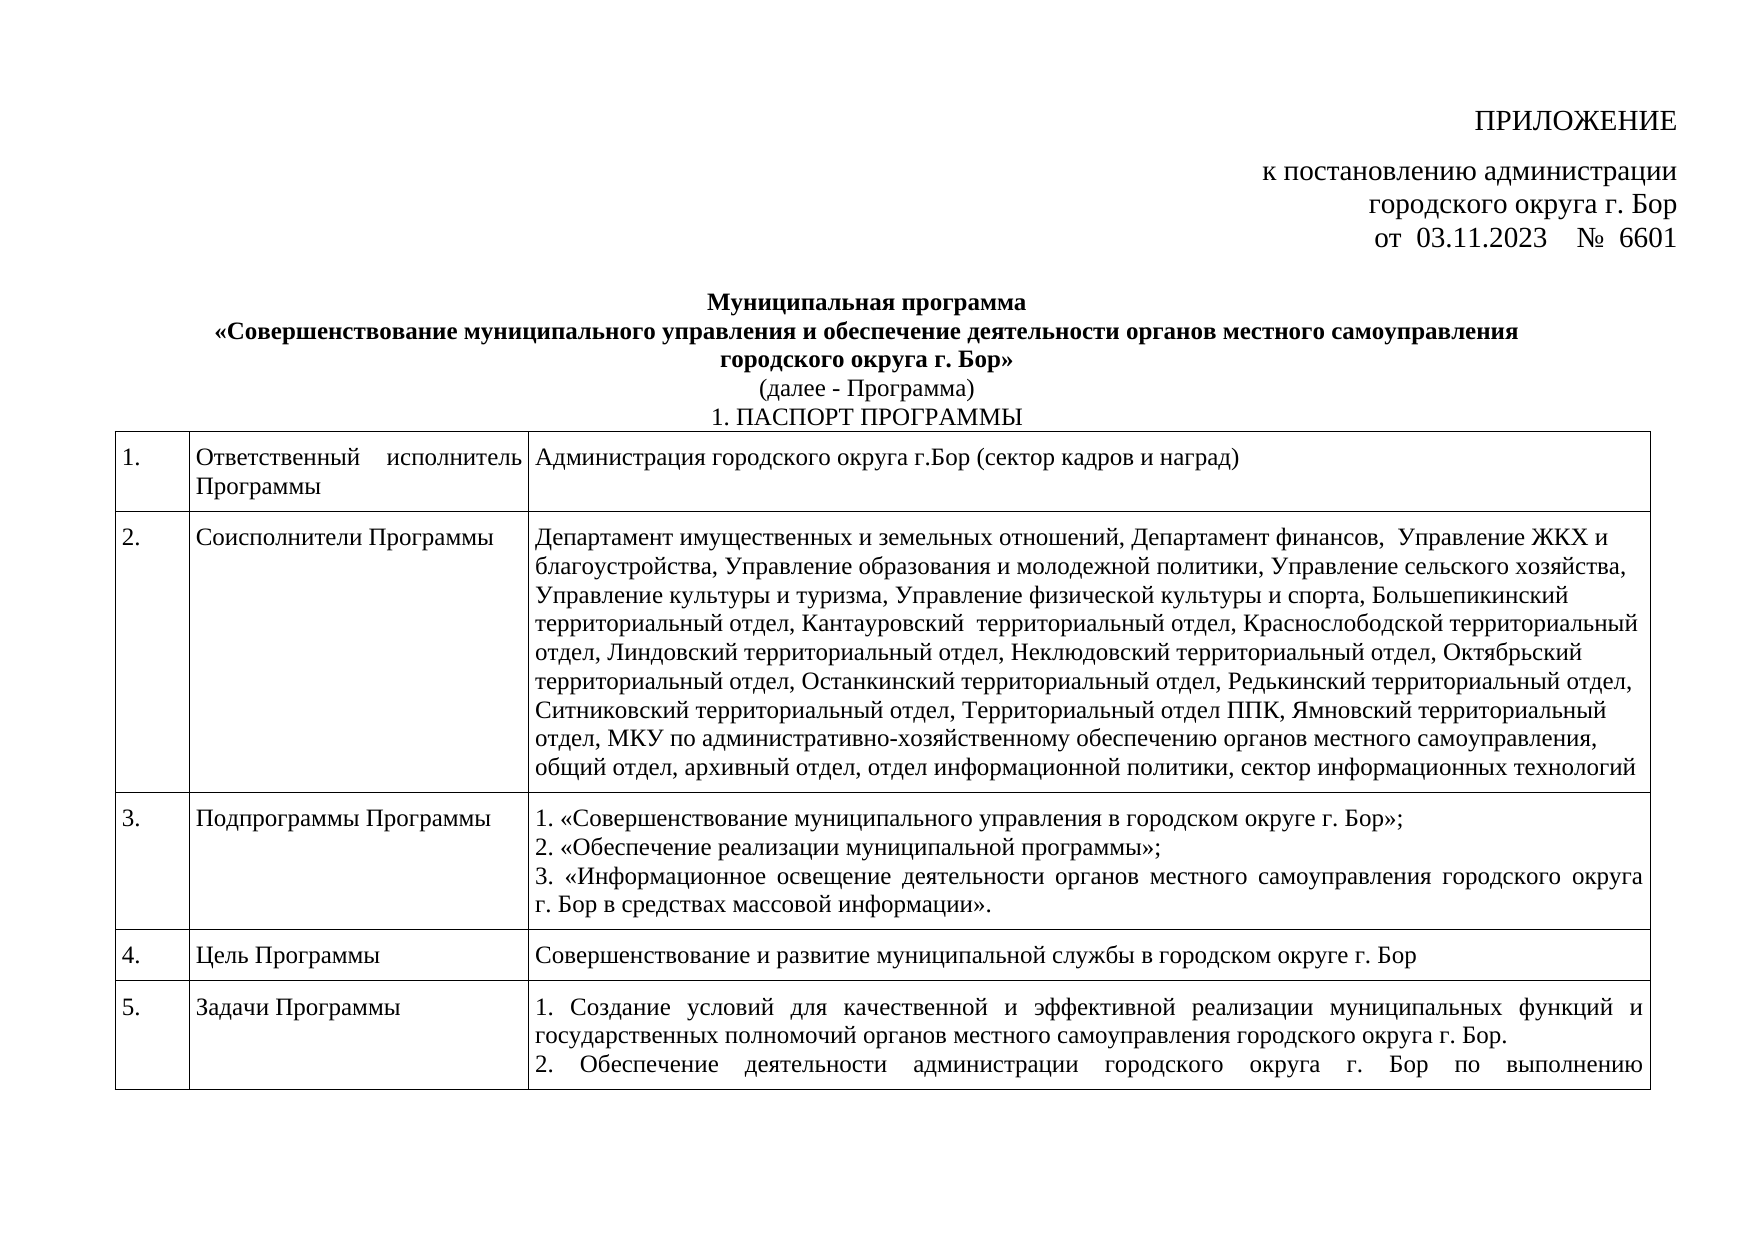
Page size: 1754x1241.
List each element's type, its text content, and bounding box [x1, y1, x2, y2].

text от 03.11.2023 № 6601 [56, 220, 1677, 253]
table_cell Соисполнители Программы [190, 512, 528, 792]
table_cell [529, 981, 1650, 1088]
text 1. ПАСПОРТ ПРОГРАММЫ [56, 402, 1677, 431]
text городского округа г. Бор [56, 186, 1677, 220]
table_header 1. [116, 432, 189, 511]
table_cell Департамент имущественных и земельных отношений, Департамент финансов, Управление ЖКХ и благоустройства, Управление образования и молодежной политики, Управление сельского хозяйства, Управление культуры и туризма, Управление физической культуры и спорта, Большепикинский территориальный отдел, , Краснослободской территориальный отдел, Линдовский территориальный отдел, , , Останкинский территориальный отдел, Редькинский территориальный отдел, Ситниковский территориальный отдел, Территориальный отдел ППК, Ямновский территориальный отдел, МКУ по административно-хозяйственному обеспечению органов местного самоуправления, общий отдел, архивный отдел, отдел информационной политики, сектор информационных технологий [529, 512, 1650, 792]
table_cell 1. «Совершенствование муниципального управления в городском округе г. Бор»; 2. «Обеспечение реализации муниципальной программы»; 3. «Информационное освещение деятельности органов местного самоуправления городского округа г. Бор в средствах массовой информации». [529, 793, 1650, 929]
table_cell Цель Программы [190, 930, 528, 980]
table_cell 4. [116, 930, 189, 980]
table_cell 2. [116, 512, 189, 792]
table_cell Подпрограммы Программы [190, 793, 528, 929]
text «Совершенствование муниципального управления и обеспечение деятельности органов местного самоуправления [56, 316, 1677, 344]
table_header Ответственный исполнитель Программы [190, 432, 528, 511]
text (далее - Программа) [56, 373, 1677, 402]
text ПРИЛОЖЕНИЕ [56, 103, 1677, 136]
table_cell 5. [116, 981, 189, 1088]
text к постановлению администрации [56, 153, 1677, 186]
table_cell Совершенствование и развитие муниципальной службы в городском округе г. Бор [529, 930, 1650, 980]
table_cell Задачи Программы [190, 981, 528, 1088]
table_cell 3. [116, 793, 189, 929]
text Муниципальная программа [56, 287, 1677, 316]
text городского округа г. Бор» [56, 344, 1677, 373]
table_header Администрация городского округа г.Бор (сектор кадров и наград) [529, 432, 1650, 511]
